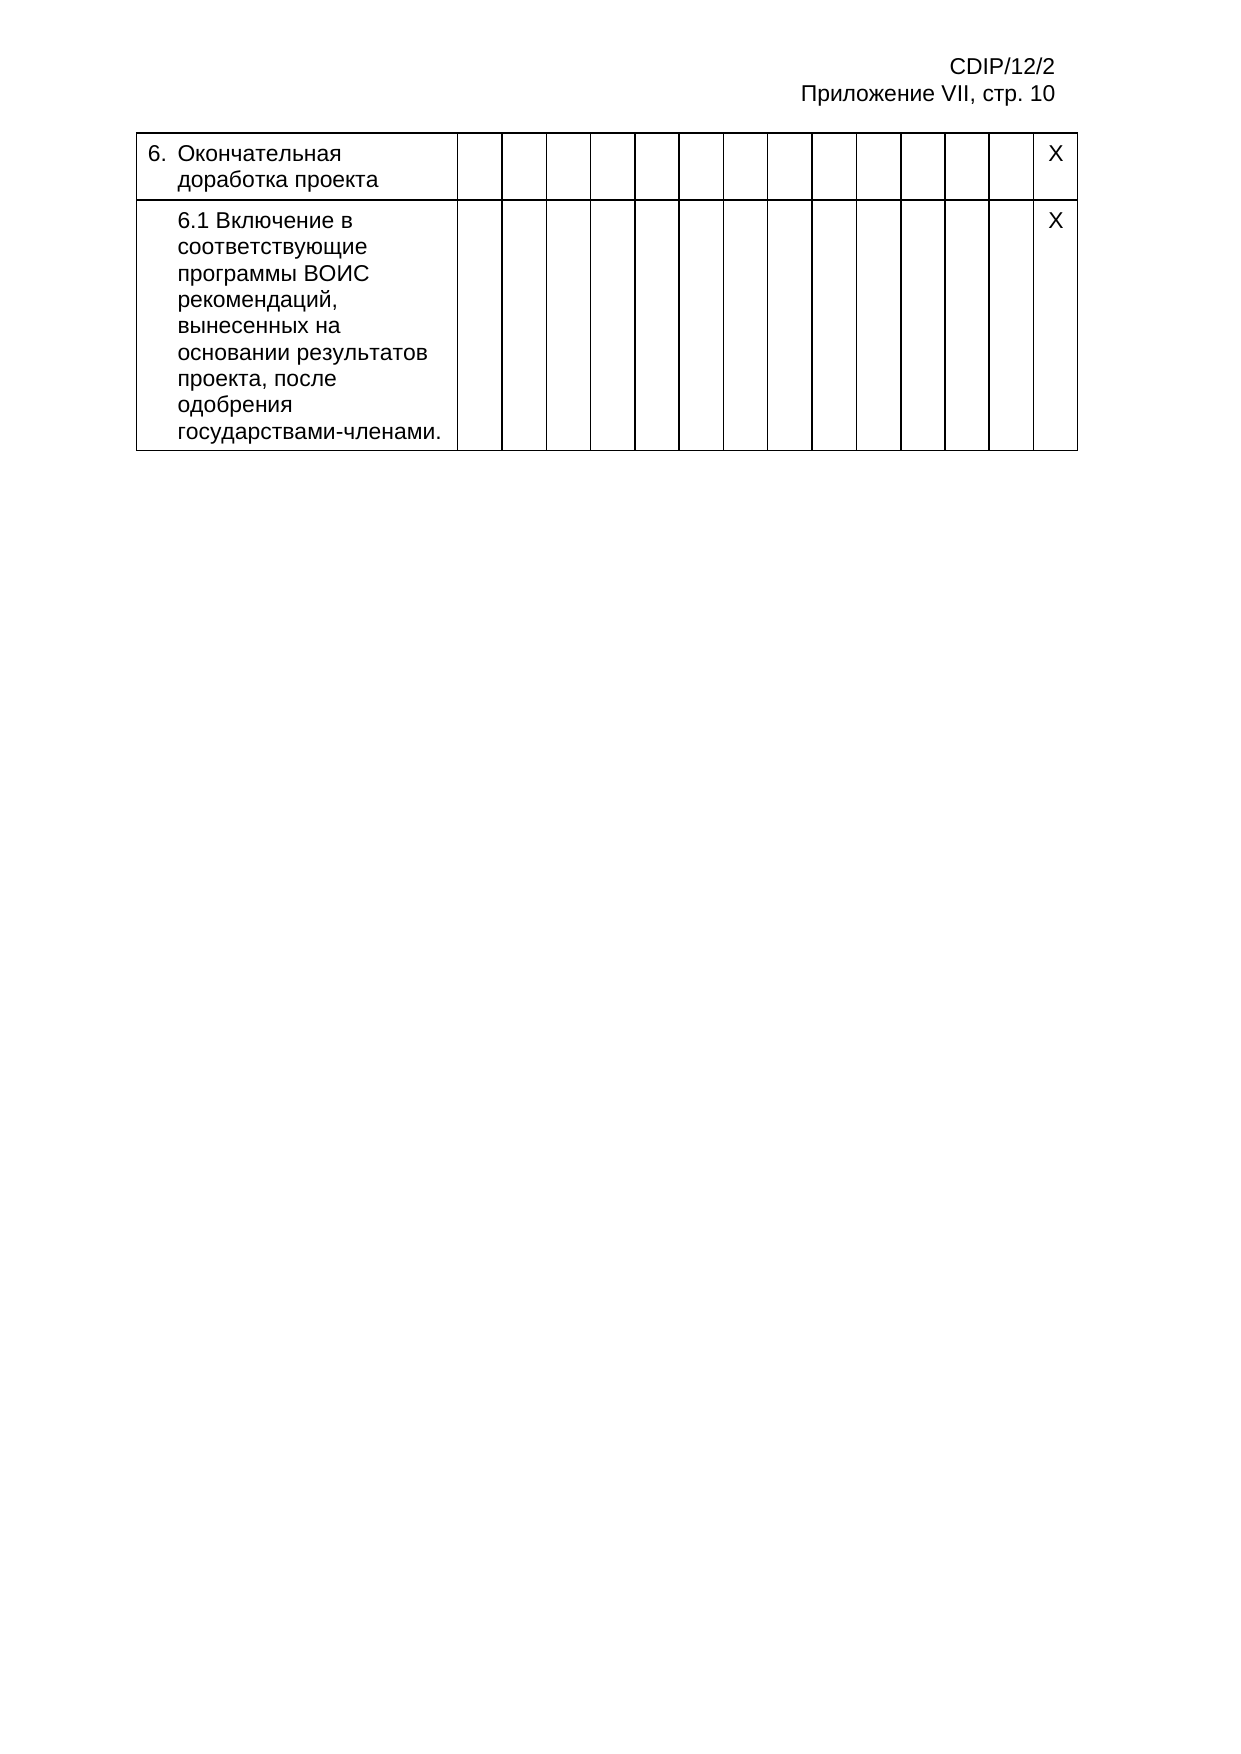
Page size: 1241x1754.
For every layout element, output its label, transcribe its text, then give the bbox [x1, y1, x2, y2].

table_cell [636, 134, 678, 199]
table_cell [591, 134, 634, 199]
table_cell [503, 134, 546, 199]
table_cell [902, 201, 944, 450]
table_cell [813, 134, 856, 199]
table_cell [946, 201, 988, 450]
table_cell [503, 201, 546, 450]
table_cell [857, 134, 900, 199]
table_cell [591, 201, 634, 450]
table_cell [946, 134, 988, 199]
table_cell 6. Окончательная доработка проекта [137, 134, 457, 199]
table_cell [768, 134, 811, 199]
table_cell [768, 201, 811, 450]
table_cell X [1034, 134, 1077, 199]
table_cell [902, 134, 944, 199]
table_cell [547, 134, 590, 199]
table_cell [724, 201, 767, 450]
table_cell [857, 201, 900, 450]
table_cell [990, 134, 1033, 199]
table_cell [813, 201, 856, 450]
table_cell [724, 134, 767, 199]
table_cell [458, 201, 501, 450]
table_cell [547, 201, 590, 450]
table_cell [680, 134, 723, 199]
table_cell [458, 134, 501, 199]
table_cell X [1034, 201, 1077, 450]
table_cell [990, 201, 1033, 450]
table_cell [636, 201, 678, 450]
table_cell [680, 201, 723, 450]
table_cell 6.1 Включение в соответствующие программы ВОИС рекомендаций, вынесенных на основании результатов проекта, после одобрения государствами-членами. [137, 201, 457, 450]
